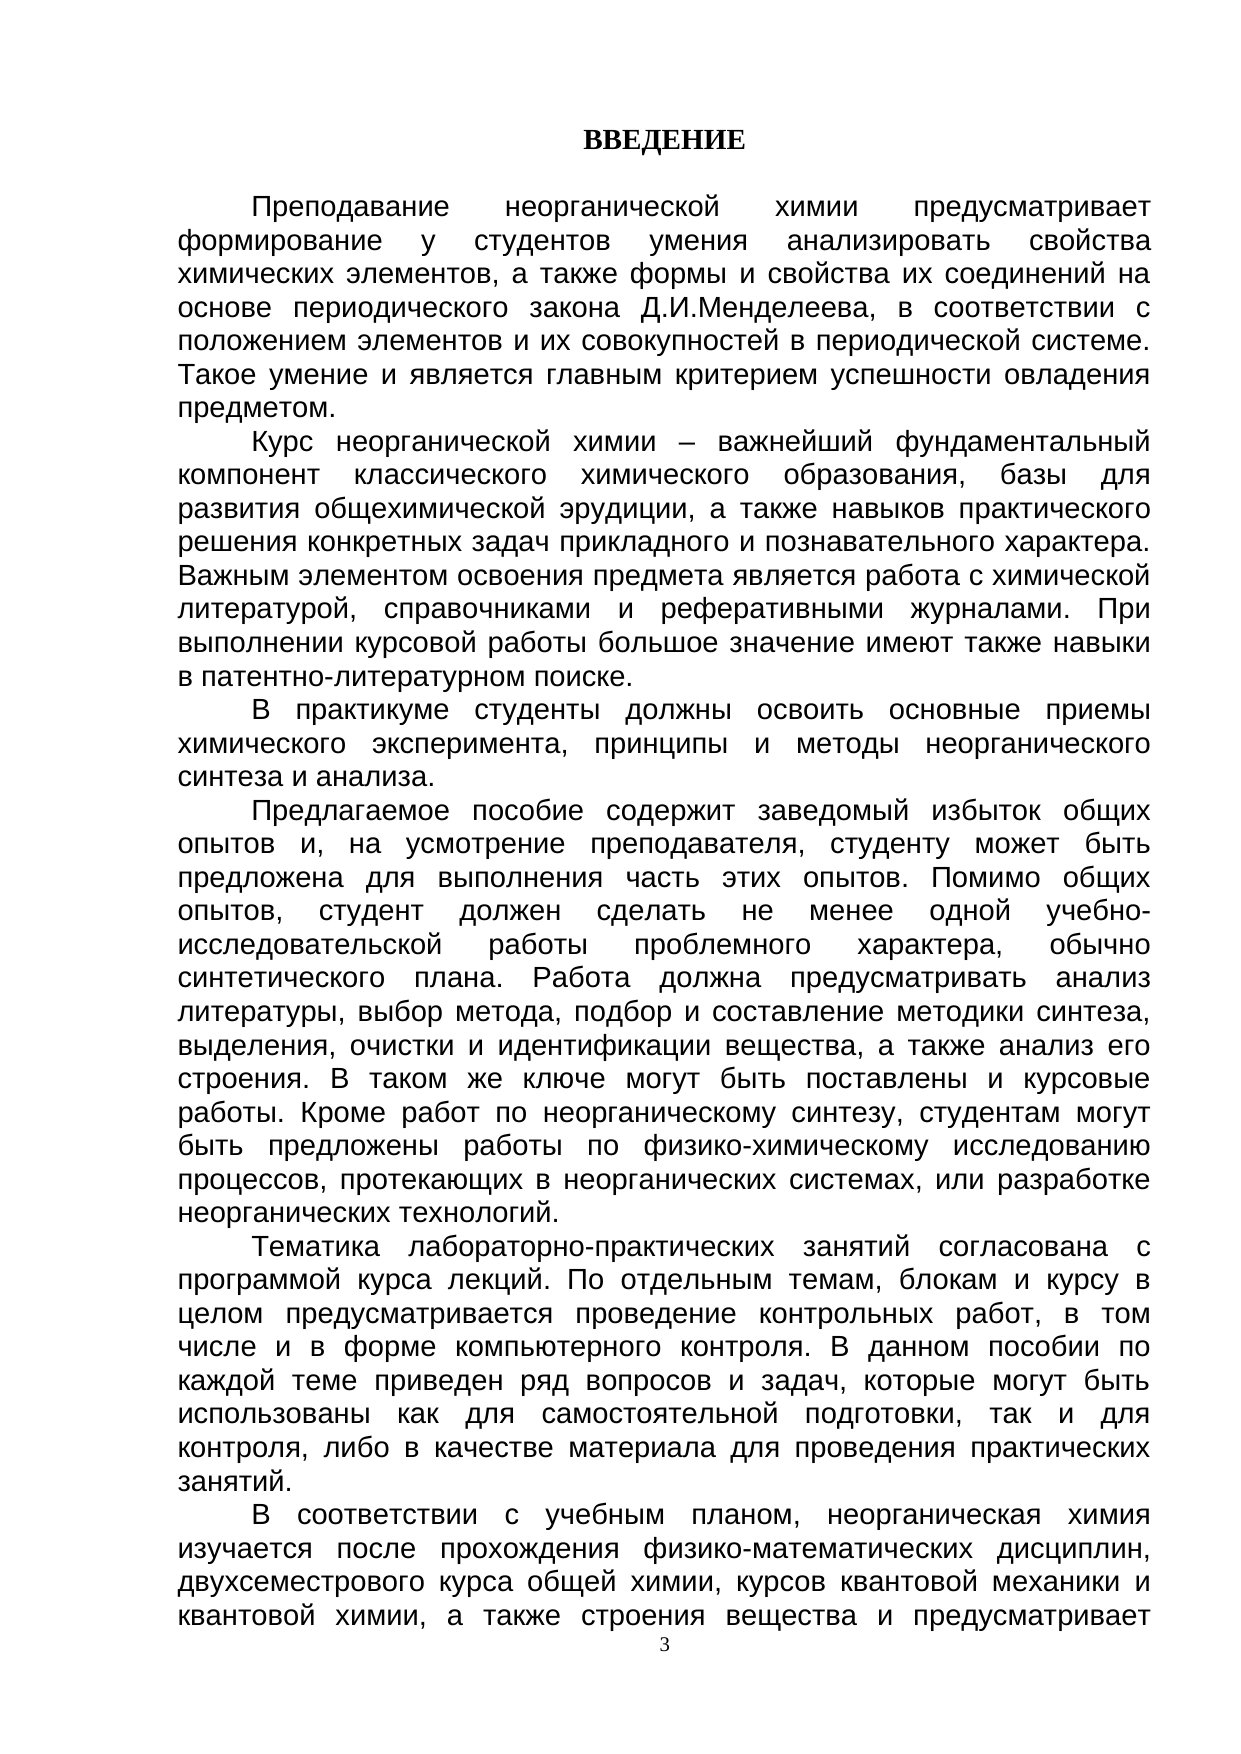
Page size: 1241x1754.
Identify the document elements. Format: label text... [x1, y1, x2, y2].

text Курс неорганической химии – важнейший фундаментальный компонент классического химического образования, базы для развития общехимической эрудиции, а также навыков практического решения конкретных задач прикладного и познавательного характера. Важным элементом освоения предмета является работа с химической литературой, справочниками и реферативными журналами. При выполнении курсовой работы большое значение имеют также навыки в патентно-литературном поиске. [177, 424, 1152, 692]
text Преподавание неорганической химии предусматривает формирование у студентов умения анализировать свойства химических элементов, а также формы и свойства их соединений на основе периодического закона Д.И.Менделеева, в соответствии с положением элементов и их совокупностей в периодической системе. Такое умение и является главным критерием успешности овладения предметом. [177, 189, 1152, 424]
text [177, 1497, 1152, 1631]
text В практикуме студенты должны освоить основные приемы химического эксперимента, принципы и методы неорганического синтеза и анализа. [177, 692, 1152, 793]
text Тематика лабораторно-практических занятий согласована с программой курса лекций. По отдельным темам, блокам и курсу в целом предусматривается проведение контрольных работ, в том числе и в форме компьютерного контроля. В данном пособии по каждой теме приведен ряд вопросов и задач, которые могут быть использованы как для самостоятельной подготовки, так и для контроля, либо в качестве материала для проведения практических занятий. [177, 1229, 1152, 1497]
text Предлагаемое пособие содержит заведомый избыток общих опытов и, на усмотрение преподавателя, студенту может быть предложена для выполнения часть этих опытов. Помимо общих опытов, студент должен сделать не менее одной учебно-исследовательской работы проблемного характера, обычно синтетического плана. Работа должна предусматривать анализ литературы, выбор метода, подбор и составление методики синтеза, выделения, очистки и идентификации вещества, а также анализ его строения. В таком же ключе могут быть поставлены и курсовые работы. Кроме работ по неорганическому синтезу, студентам могут быть предложены работы по физико-химическому исследованию процессов, протекающих в неорганических системах, или разработке неорганических технологий. [177, 793, 1152, 1229]
text ВВЕДЕНИЕ [177, 122, 1152, 155]
